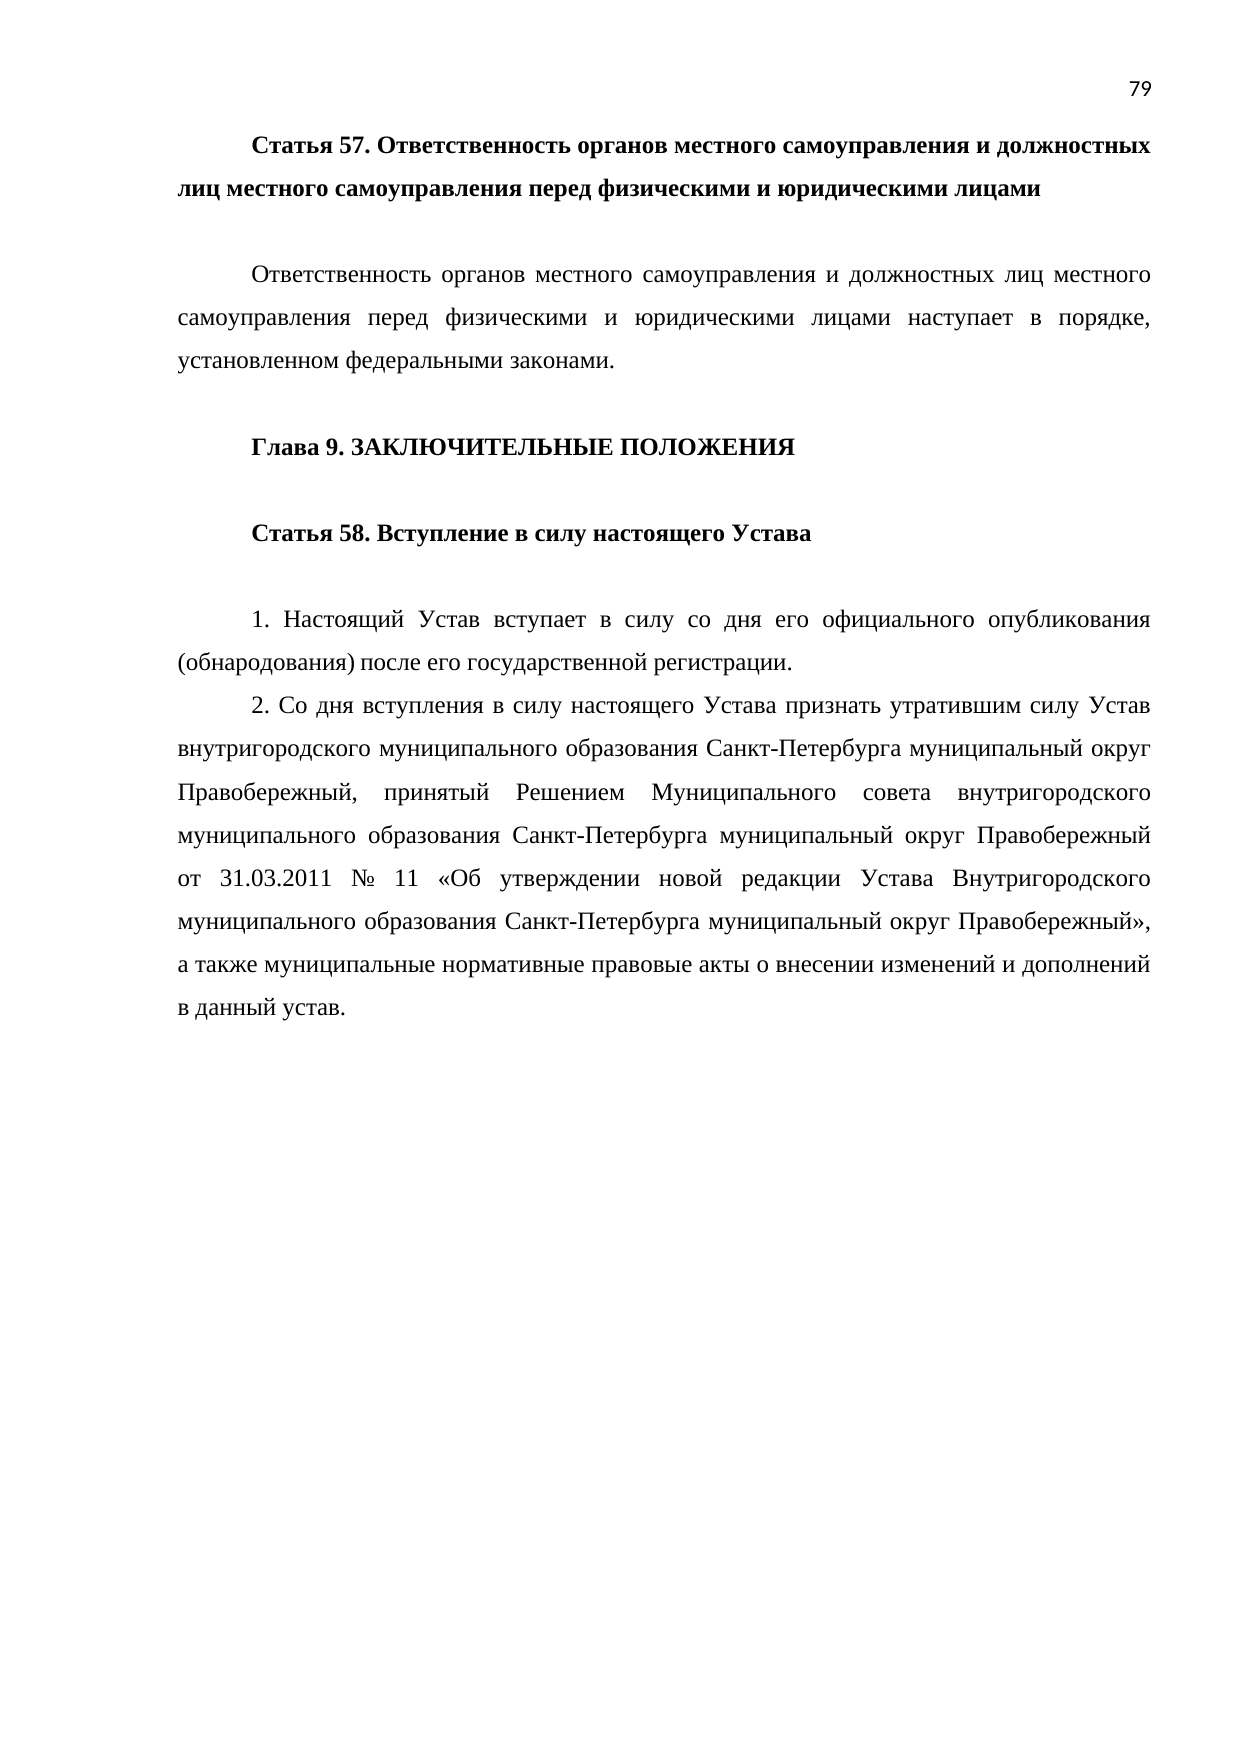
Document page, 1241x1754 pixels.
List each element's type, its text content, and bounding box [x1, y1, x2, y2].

text Ответственность органов местного самоуправления и должностных лиц местного самоуправления перед физическими и юридическими лицами наступает в порядке, установленном федеральными законами. [177, 259, 1152, 374]
text Статья 57. Ответственность органов местного самоуправления и должностных лиц местного самоуправления перед физическими и юридическими лицами [177, 130, 1152, 202]
text 2. Со дня вступления в силу настоящего Устава признать утратившим силу Устав внутригородского муниципального образования Санкт-Петербурга муниципальный округ Правобережный, принятый Решением Муниципального совета внутригородского муниципального образования Санкт-Петербурга муниципальный округ Правобережный от 31.03.2011 № 11 «Об утверждении новой редакции Устава Внутригородского муниципального образования Санкт-Петербурга муниципальный округ Правобережный», а также муниципальные нормативные правовые акты о внесении изменений и дополнений в данный устав. [177, 690, 1152, 1021]
text Глава 9. ЗАКЛЮЧИТЕЛЬНЫЕ ПОЛОЖЕНИЯ [177, 432, 1152, 460]
text Статья 58. Вступление в силу настоящего Устава [177, 518, 1152, 547]
text 1. Настоящий Устав вступает в силу со дня его официального опубликования (обнародования) после его государственной регистрации. [177, 604, 1152, 676]
